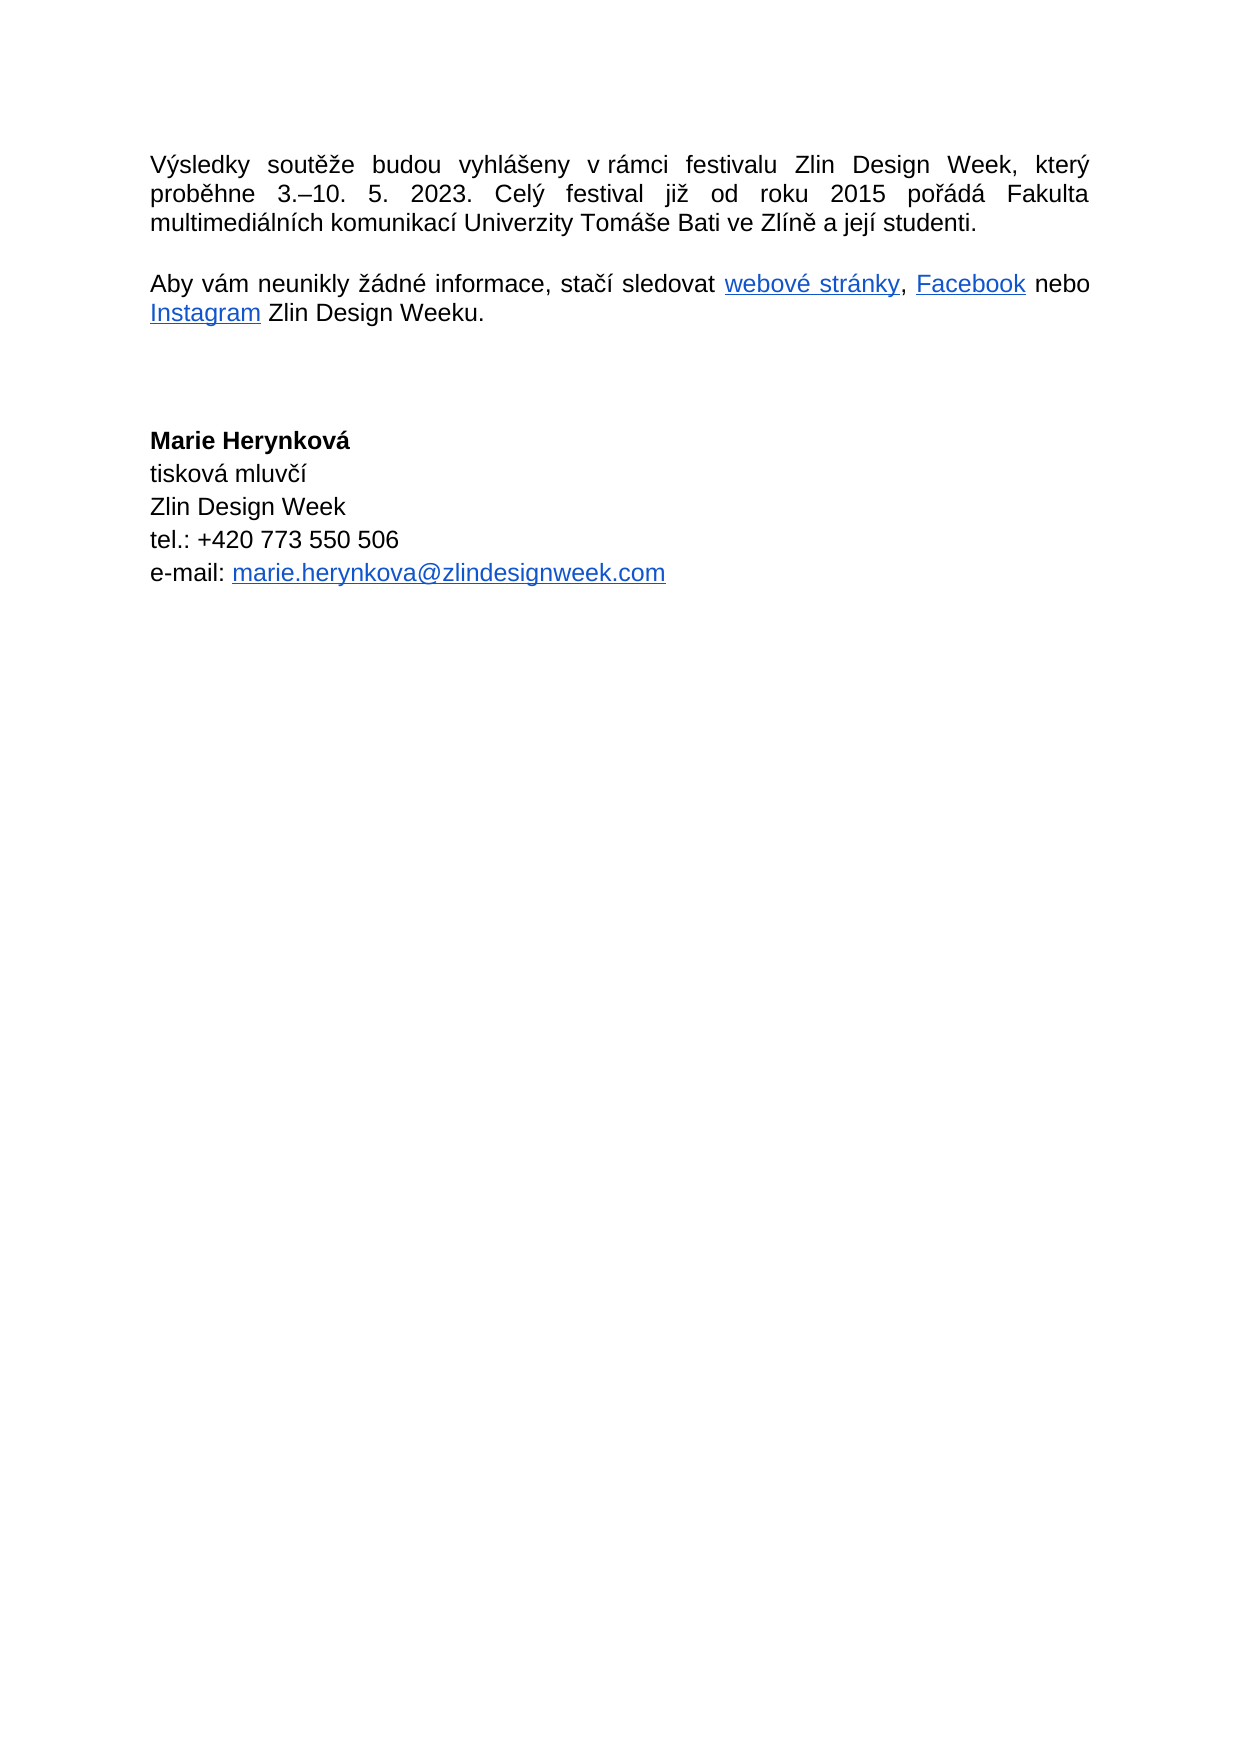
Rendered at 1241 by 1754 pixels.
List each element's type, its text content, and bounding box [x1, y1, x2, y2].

text Výsledky soutěže budou vyhlášeny v rámci festivalu Zlin Design Week, který proběhne 3.–10. 5. 2023. Celý festival již od roku 2015 pořádá Fakulta multimediálních komunikací Univerzity Tomáše Bati ve Zlíně a její studenti. [150, 150, 1090, 236]
text e-mail: marie.herynkova@zlindesignweek.com [150, 558, 1090, 587]
text Aby vám neunikly žádné informace, stačí sledovat webové stránky, Facebook nebo Instagram Zlin Design Weeku. [150, 269, 1090, 327]
text Zlin Design Week [150, 492, 1090, 521]
text Marie Herynková [150, 426, 1090, 454]
text tel.: +420 773 550 506 [150, 525, 1090, 554]
text tisková mluvčí [150, 459, 1090, 488]
